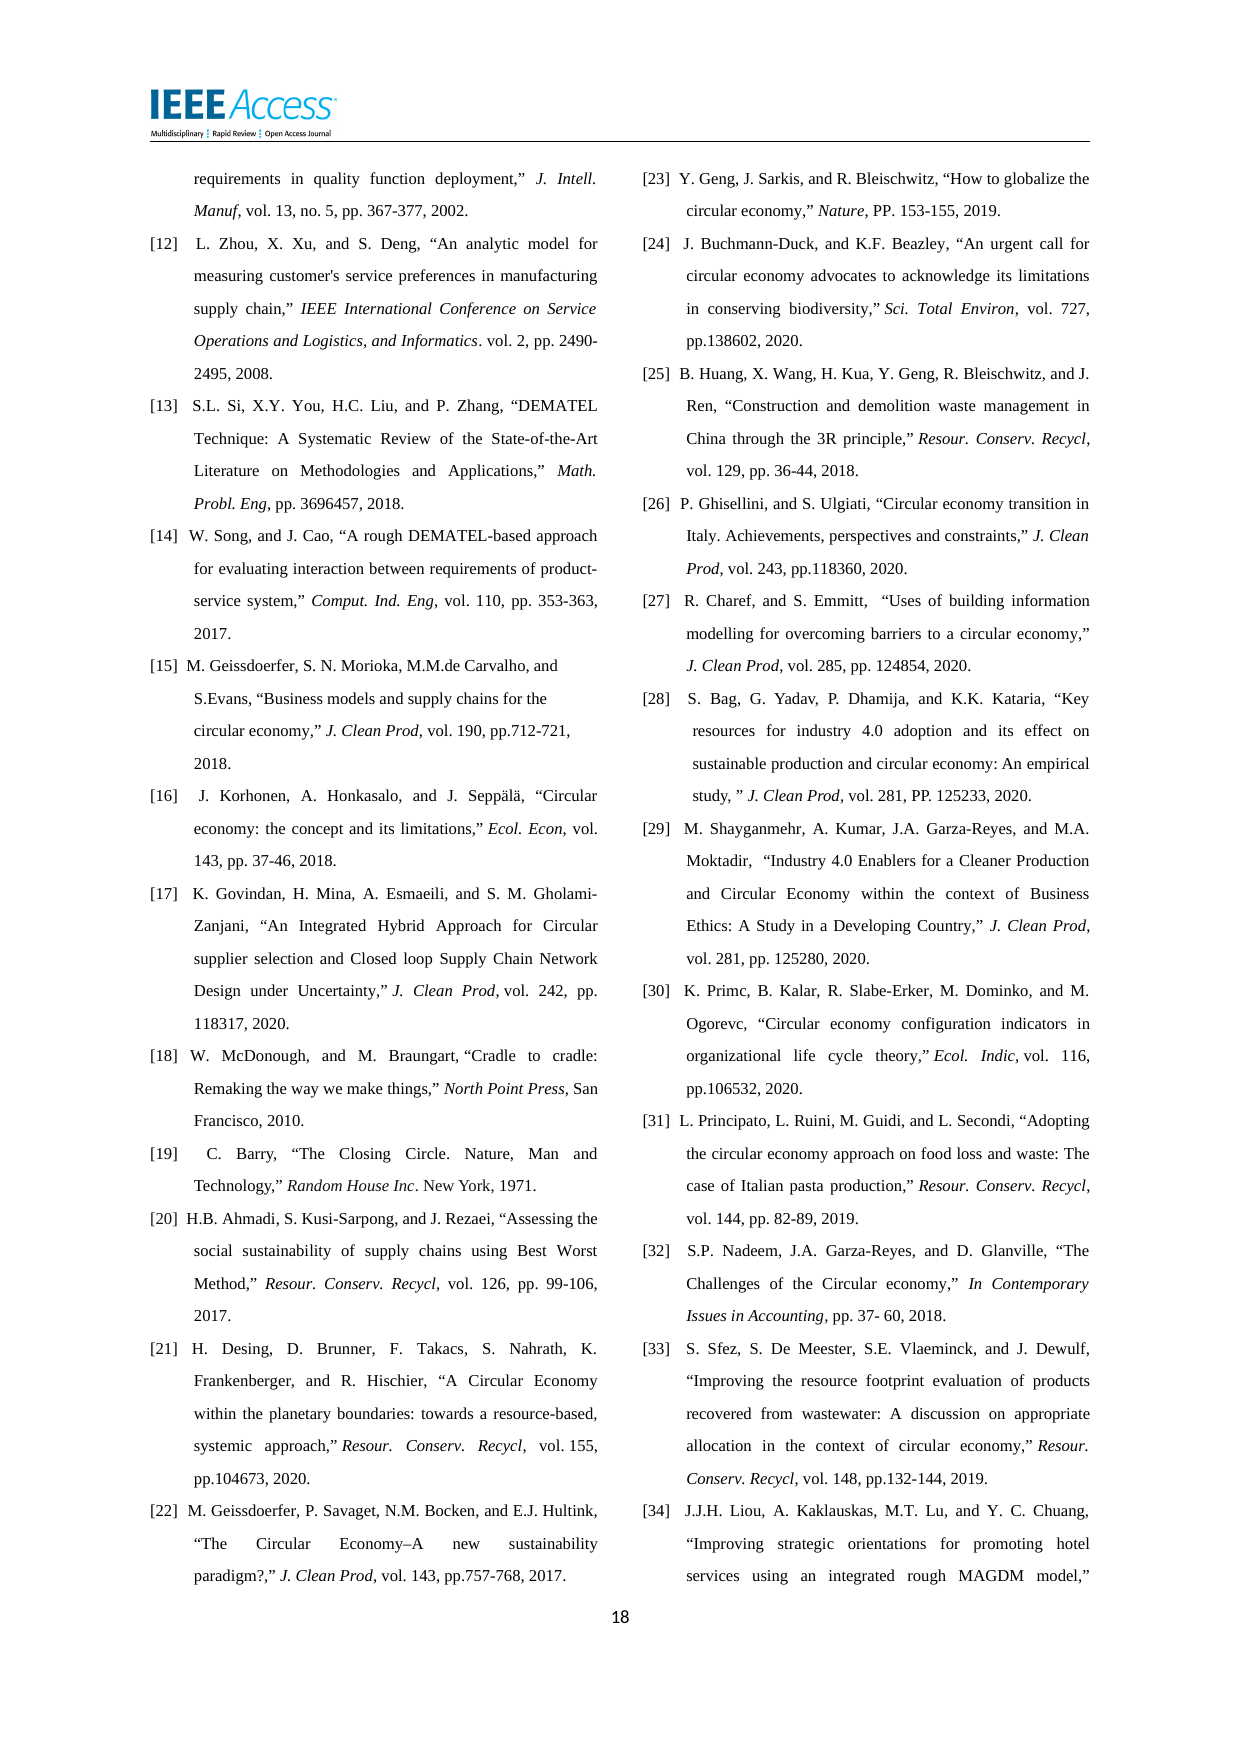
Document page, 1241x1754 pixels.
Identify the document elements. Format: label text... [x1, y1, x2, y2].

text [22] M. Geissdoerfer, P. Savaget, N.M. Bocken, and E.J. Hultink, “The Circular Economy–A new sustainability paradigm?,” J. Clean Prod, vol. 143, pp.757-768, 2017. [150, 1494, 598, 1592]
text [23] Y. Geng, J. Sarkis, and R. Bleischwitz, “How to globalize the circular economy,” Nature, PP. 153-155, 2019. [642, 162, 1090, 227]
text [16] J. Korhonen, A. Honkasalo, and J. Seppälä, “Circular economy: the concept and its limitations,” Ecol. Econ, vol. 143, pp. 37-46, 2018. [150, 779, 598, 877]
text [12] L. Zhou, X. Xu, and S. Deng, “An analytic model for measuring customer's service preferences in manufacturing supply chain,” IEEE International Conference on Service Operations and Logistics, and Informatics. vol. 2, pp. 2490-2495, 2008. [150, 227, 598, 389]
picture [150, 88, 338, 139]
text [30] K. Primc, B. Kalar, R. Slabe-Erker, M. Dominko, and M. Ogorevc, “Circular economy configuration indicators in organizational life cycle theory,” Ecol. Indic, vol. 116, pp.106532, 2020. [642, 974, 1090, 1104]
text [27] R. Charef, and S. Emmitt, “Uses of building information modelling for overcoming barriers to a circular economy,” J. Clean Prod, vol. 285, pp. 124854, 2020. [642, 584, 1090, 682]
text [32] S.P. Nadeem, J.A. Garza-Reyes, and D. Glanville, “The Challenges of the Circular economy,” In Contemporary Issues in Accounting, pp. 37- 60, 2018. [642, 1234, 1090, 1332]
text [19] C. Barry, “The Closing Circle. Nature, Man and Technology,” Random House Inc. New York, 1971. [150, 1137, 598, 1202]
text [20] H.B. Ahmadi, S. Kusi-Sarpong, and J. Rezaei, “Assessing the social sustainability of supply chains using Best Worst Method,” Resour. Conserv. Recycl, vol. 126, pp. 99-106, 2017. [150, 1202, 598, 1332]
text [33] S. Sfez, S. De Meester, S.E. Vlaeminck, and J. Dewulf, “Improving the resource footprint evaluation of products recovered from wastewater: A discussion on appropriate allocation in the context of circular economy,” Resour. Conserv. Recycl, vol. 148, pp.132-144, 2019. [642, 1332, 1090, 1494]
text [13] S.L. Si, X.Y. You, H.C. Liu, and P. Zhang, “DEMATEL Technique: A Systematic Review of the State-of-the-Art Literature on Methodologies and Applications,” Math. Probl. Eng, pp. 3696457, 2018. [150, 389, 598, 519]
text [28] S. Bag, G. Yadav, P. Dhamija, and K.K. Kataria, “Key resources for industry 4.0 adoption and its effect on sustainable production and circular economy: An empirical study, ” J. Clean Prod, vol. 281, PP. 125233, 2020. [642, 682, 1090, 812]
text [31] L. Principato, L. Ruini, M. Guidi, and L. Secondi, “Adopting the circular economy approach on food loss and waste: The case of Italian pasta production,” Resour. Conserv. Recycl, vol. 144, pp. 82-89, 2019. [642, 1104, 1090, 1234]
text [18] W. McDonough, and M. Braungart, “Cradle to cradle: Remaking the way we make things,” North Point Press, San Francisco, 2010. [150, 1039, 598, 1137]
text [21] H. Desing, D. Brunner, F. Takacs, S. Nahrath, K. Frankenberger, and R. Hischier, “A Circular Economy within the planetary boundaries: towards a resource-based, systemic approach,” Resour. Conserv. Recycl, vol. 155, pp.104673, 2020. [150, 1332, 598, 1494]
text [29] M. Shayganmehr, A. Kumar, J.A. Garza-Reyes, and M.A. Moktadir, “Industry 4.0 Enablers for a Cleaner Production and Circular Economy within the context of Business Ethics: A Study in a Developing Country,” J. Clean Prod, vol. 281, pp. 125280, 2020. [642, 812, 1090, 974]
text [26] P. Ghisellini, and S. Ulgiati, “Circular economy transition in Italy. Achievements, perspectives and constraints,” J. Clean Prod, vol. 243, pp.118360, 2020. [642, 487, 1090, 584]
text [15] M. Geissdoerfer, S. N. Morioka, M.M.de Carvalho, and S.Evans, “Business models and supply chains for the circular economy,” J. Clean Prod, vol. 190, pp.712-721, 2018. [150, 649, 598, 779]
text [24] J. Buchmann-Duck, and K.F. Beazley, “An urgent call for circular economy advocates to acknowledge its limitations in conserving biodiversity,” Sci. Total Environ, vol. 727, pp.138602, 2020. [642, 227, 1090, 357]
text [14] W. Song, and J. Cao, “A rough DEMATEL-based approach for evaluating interaction between requirements of product-service system,” Comput. Ind. Eng, vol. 110, pp. 353-363, 2017. [150, 519, 598, 649]
text [17] K. Govindan, H. Mina, A. Esmaeili, and S. M. Gholami-Zanjani, “An Integrated Hybrid Approach for Circular supplier selection and Closed loop Supply Chain Network Design under Uncertainty,” J. Clean Prod, vol. 242, pp. 118317, 2020. [150, 877, 598, 1039]
text [25] B. Huang, X. Wang, H. Kua, Y. Geng, R. Bleischwitz, and J. Ren, “Construction and demolition waste management in China through the 3R principle,” Resour. Conserv. Recycl, vol. 129, pp. 36-44, 2018. [642, 357, 1090, 487]
